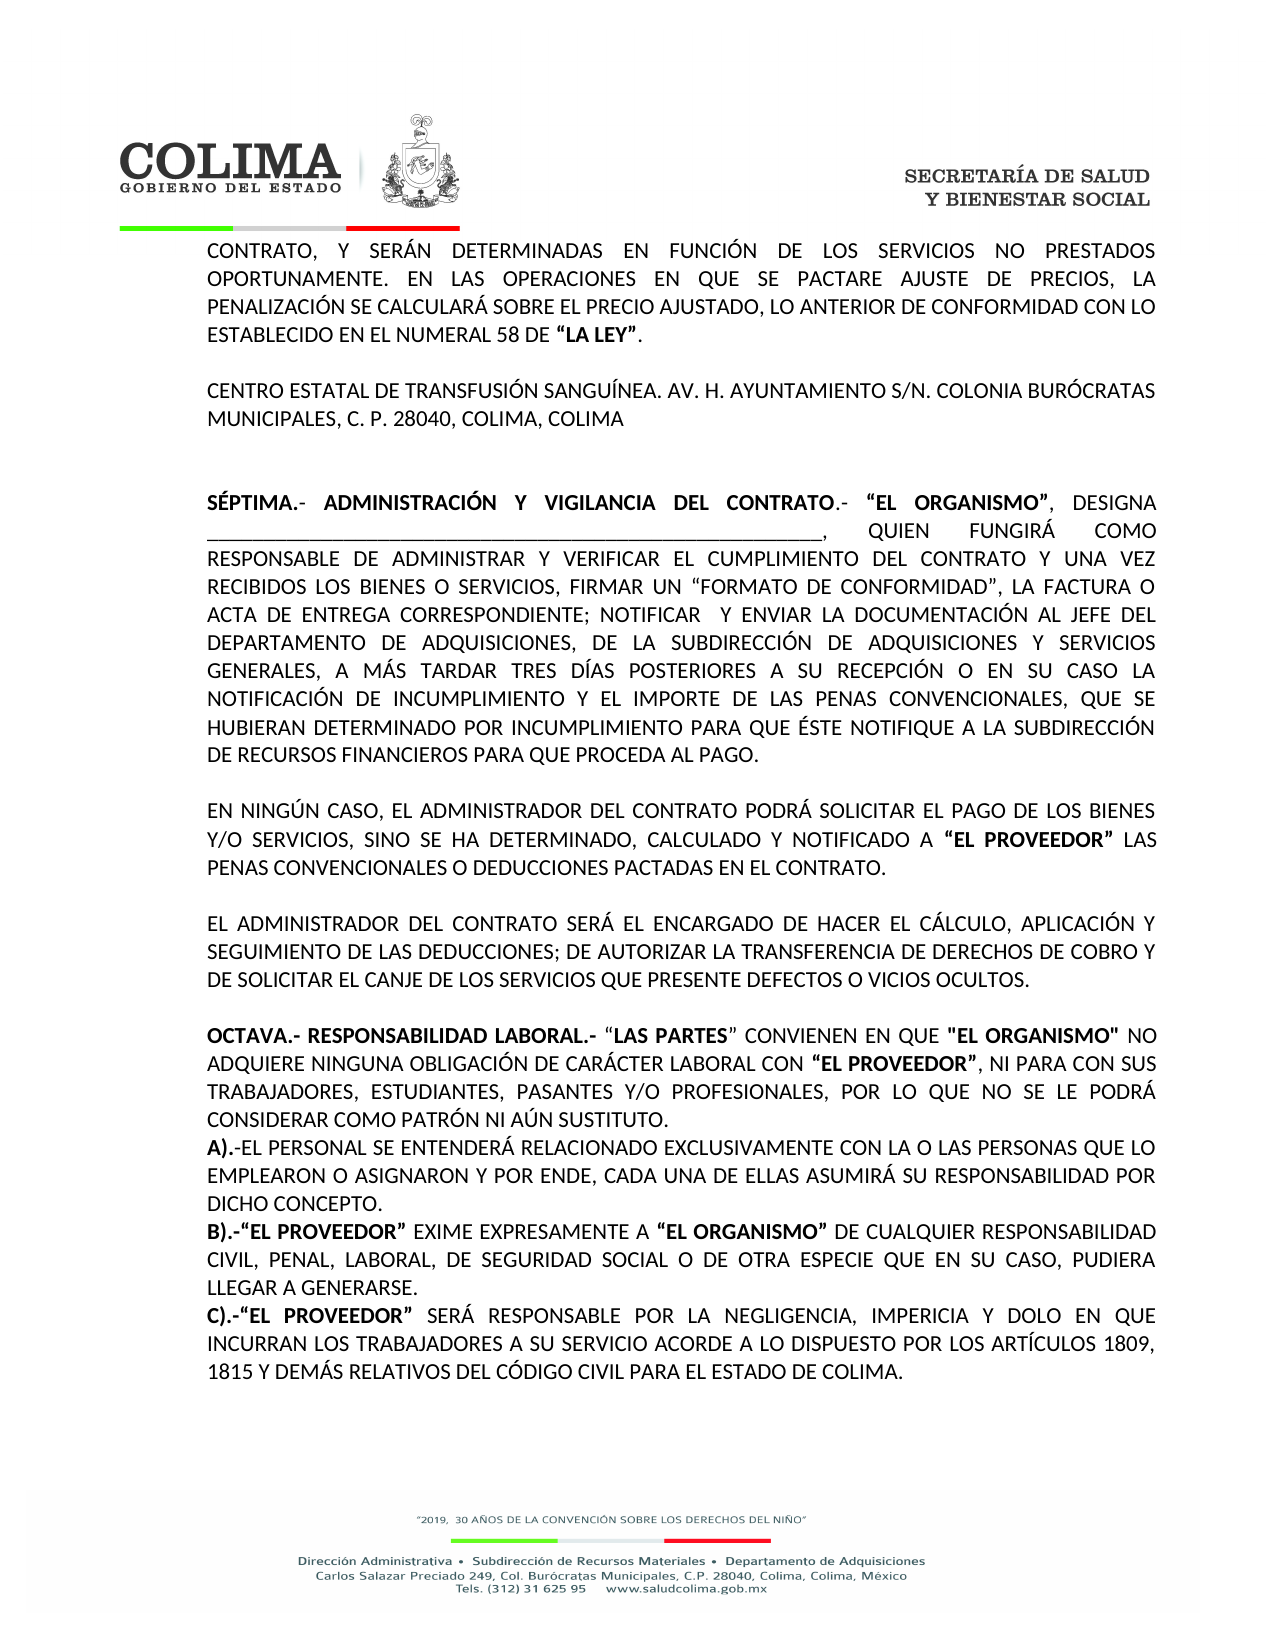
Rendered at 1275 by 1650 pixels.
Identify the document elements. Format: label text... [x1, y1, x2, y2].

text B).-“EL PROVEEDOR” EXIME EXPRESAMENTE A “EL ORGANISMO” DE CUALQUIER RESPONSABILIDAD CIVIL, PENAL, LABORAL, DE SEGURIDAD SOCIAL O DE OTRA ESPECIE QUE EN SU CASO, PUDIERA LLEGAR A GENERARSE. [207, 1217, 1157, 1301]
text C).-“EL PROVEEDOR” SERÁ RESPONSABLE POR LA NEGLIGENCIA, IMPERICIA Y DOLO EN QUE INCURRAN LOS TRABAJADORES A SU SERVICIO ACORDE A LO DISPUESTO POR LOS ARTÍCULOS 1809, 1815 Y DEMÁS RELATIVOS DEL CÓDIGO CIVIL PARA EL ESTADO DE COLIMA. [207, 1301, 1157, 1385]
text EN NINGÚN CASO, EL ADMINISTRADOR DEL CONTRATO PODRÁ SOLICITAR EL PAGO DE LOS BIENES Y/O SERVICIOS, SINO SE HA DETERMINADO, CALCULADO Y NOTIFICADO A “EL PROVEEDOR” LAS PENAS CONVENCIONALES O DEDUCCIONES PACTADAS EN EL CONTRATO. [207, 797, 1157, 881]
picture [3, 29, 1267, 255]
text CENTRO ESTATAL DE TRANSFUSIÓN SANGUÍNEA. AV. H. AYUNTAMIENTO S/N. COLONIA BURÓCRATAS MUNICIPALES, C. P. 28040, COLIMA, COLIMA [207, 376, 1157, 432]
text EL ADMINISTRADOR DEL CONTRATO SERÁ EL ENCARGADO DE HACER EL CÁLCULO, APLICACIÓN Y SEGUIMIENTO DE LAS DEDUCCIONES; DE AUTORIZAR LA TRANSFERENCIA DE DERECHOS DE COBRO Y DE SOLICITAR EL CANJE DE LOS SERVICIOS QUE PRESENTE DEFECTOS O VICIOS OCULTOS. [207, 909, 1157, 993]
picture [25, 1490, 1200, 1613]
text OCTAVA.- RESPONSABILIDAD LABORAL.- “LAS PARTES” CONVIENEN EN QUE "EL ORGANISMO" NO ADQUIERE NINGUNA OBLIGACIÓN DE CARÁCTER LABORAL CON “EL PROVEEDOR”, NI PARA CON SUS TRABAJADORES, ESTUDIANTES, PASANTES Y/O PROFESIONALES, POR LO QUE NO SE LE PODRÁ CONSIDERAR COMO PATRÓN NI AÚN SUSTITUTO. [207, 1021, 1157, 1133]
text SÉPTIMA.- ADMINISTRACIÓN Y VIGILANCIA DEL CONTRATO.- “EL ORGANISMO”, DESIGNA ______________________________________________________, QUIEN FUNGIRÁ COMO RESPONSABLE DE ADMINISTRAR Y VERIFICAR EL CUMPLIMIENTO DEL CONTRATO Y UNA VEZ RECIBIDOS LOS BIENES O SERVICIOS, FIRMAR UN “FORMATO DE CONFORMIDAD”, LA FACTURA O ACTA DE ENTREGA CORRESPONDIENTE; NOTIFICAR Y ENVIAR LA DOCUMENTACIÓN AL JEFE DEL DEPARTAMENTO DE ADQUISICIONES, DE LA SUBDIRECCIÓN DE ADQUISICIONES Y SERVICIOS GENERALES, A MÁS TARDAR TRES DÍAS POSTERIORES A SU RECEPCIÓN O EN SU CASO LA NOTIFICACIÓN DE INCUMPLIMIENTO Y EL IMPORTE DE LAS PENAS CONVENCIONALES, QUE SE HUBIERAN DETERMINADO POR INCUMPLIMIENTO PARA QUE ÉSTE NOTIFIQUE A LA SUBDIRECCIÓN DE RECURSOS FINANCIEROS PARA QUE PROCEDA AL PAGO. [207, 488, 1157, 769]
text A).-EL PERSONAL SE ENTENDERÁ RELACIONADO EXCLUSIVAMENTE CON LA O LAS PERSONAS QUE LO EMPLEARON O ASIGNARON Y POR ENDE, CADA UNA DE ELLAS ASUMIRÁ SU RESPONSABILIDAD POR DICHO CONCEPTO. [207, 1133, 1157, 1217]
